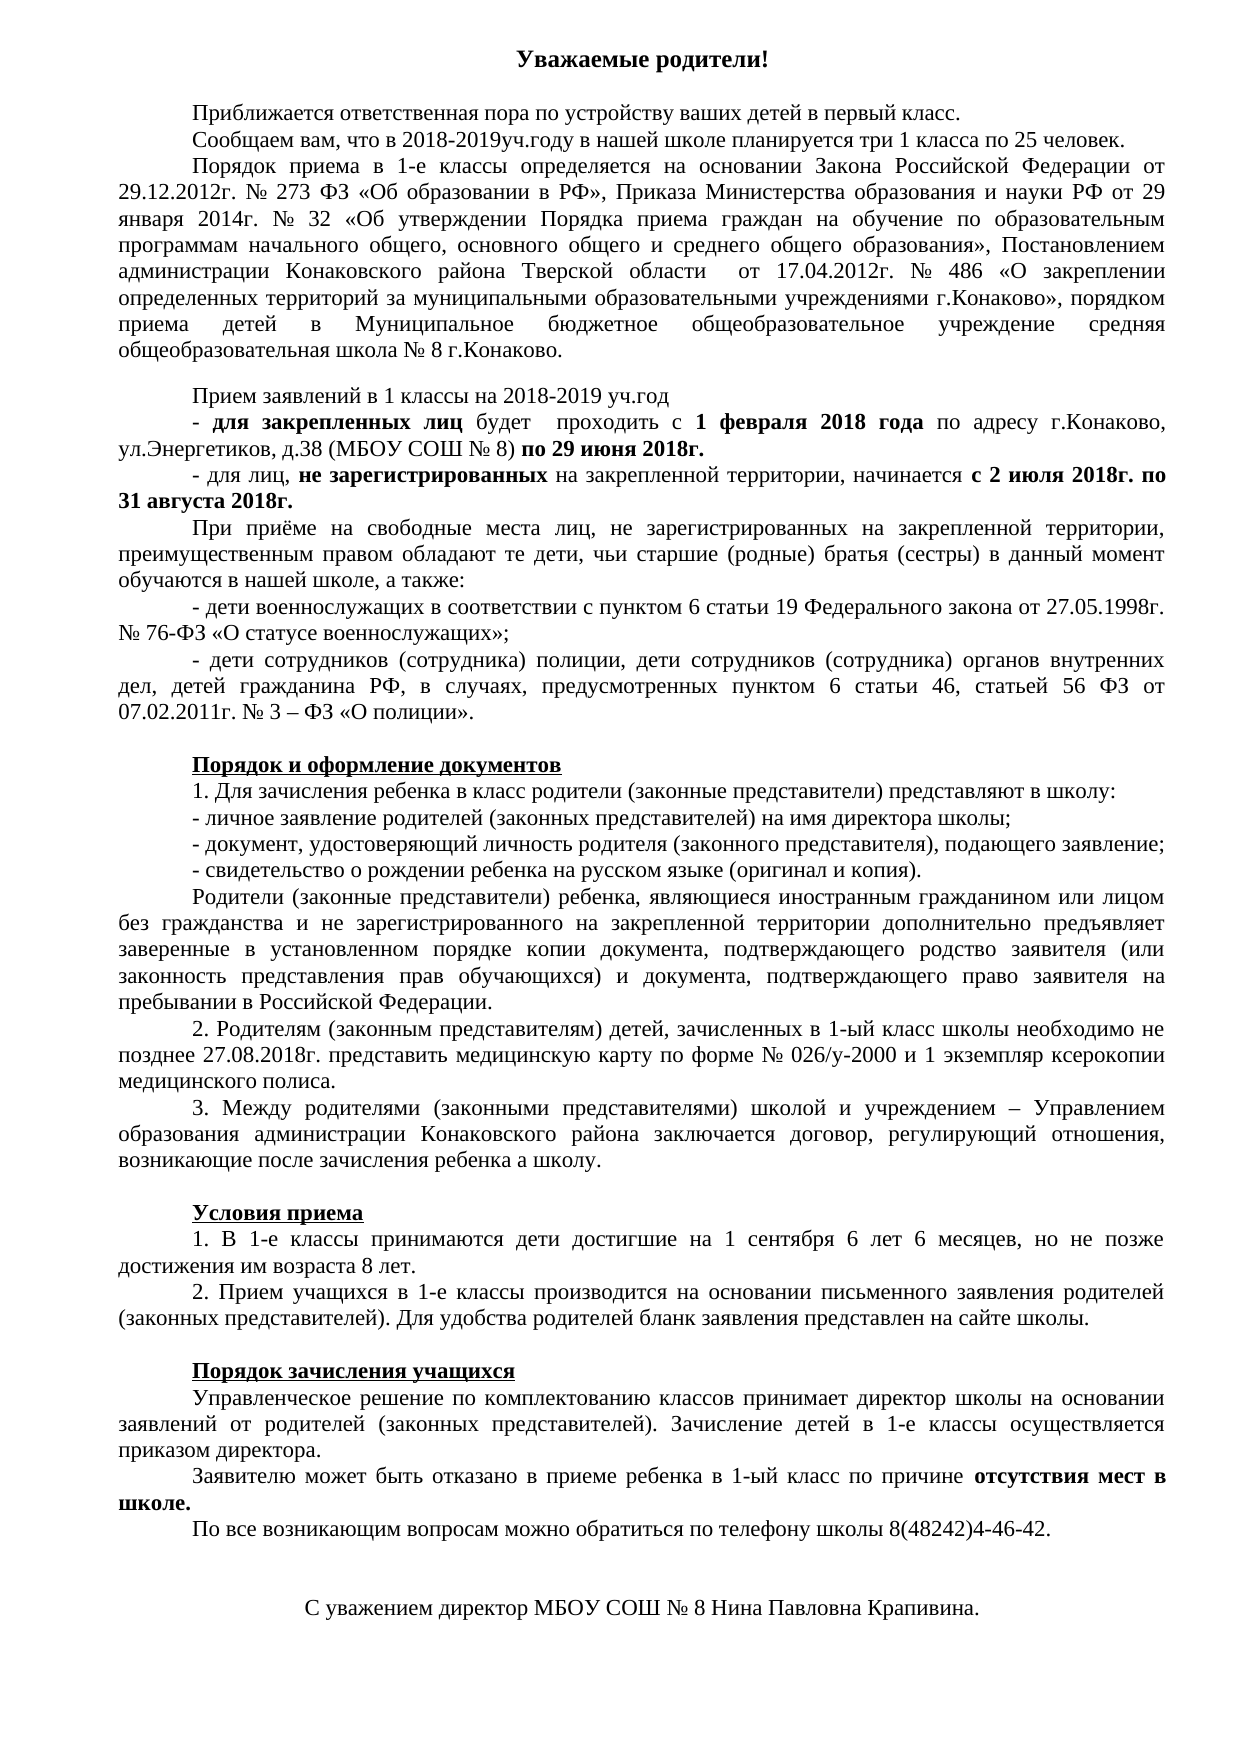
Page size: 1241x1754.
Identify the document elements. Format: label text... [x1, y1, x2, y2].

text 1. В 1-е классы принимаются дети достигшие на 1 сентября 6 лет 6 месяцев, но не позже достижения им возраста 8 лет. [118, 1225, 1167, 1278]
text Сообщаем вам, что в 2018-2019уч.году в нашей школе планируется три 1 класса по 25 человек. [118, 126, 1167, 152]
text - дети военнослужащих в соответствии с пунктом 6 статьи 19 Федерального закона от 27.05.1998г. № 76-ФЗ «О статусе военнослужащих»; [118, 593, 1167, 646]
text 3. Между родителями (законными представителями) школой и учреждением – Управлением образования администрации Конаковского района заключается договор, регулирующий отношения, возникающие после зачисления ребенка а школу. [118, 1094, 1167, 1173]
text Уважаемые родители! [118, 44, 1167, 73]
text Управленческое решение по комплектованию классов принимает директор школы на основании заявлений от родителей (законных представителей). Зачисление детей в 1-е классы осуществляется приказом директора. [118, 1383, 1167, 1463]
text Порядок приема в 1-е классы определяется на основании Закона Российской Федерации от 29.12.2012г. № 273 ФЗ «Об образовании в РФ», Приказа Министерства образования и науки РФ от 29 января 2014г. № 32 «Об утверждении Порядка приема граждан на обучение по образовательным программам начального общего, основного общего и среднего общего образования», Постановлением администрации Конаковского района Тверской области от 17.04.2012г. № 486 «О закреплении определенных территорий за муниципальными образовательными учреждениями г.Конаково», порядком приема детей в Муниципальное бюджетное общеобразовательное учреждение средняя общеобразовательная школа № 8 г.Конаково. [118, 152, 1167, 363]
text 2. Родителям (законным представителям) детей, зачисленных в 1-ый класс школы необходимо не позднее 27.08.2018г. представить медицинскую карту по форме № 026/у-2000 и 1 экземпляр ксерокопии медицинского полиса. [118, 1014, 1167, 1094]
text - свидетельство о рождении ребенка на русском языке (оригинал и копия). [118, 856, 1167, 883]
text - документ, удостоверяющий личность родителя (законного представителя), подающего заявление; [118, 830, 1167, 856]
text Порядок зачисления учащихся [118, 1357, 1167, 1383]
text - личное заявление родителей (законных представителей) на имя директора школы; [118, 804, 1167, 830]
text Заявителю может быть отказано в приеме ребенка в 1-ый класс по причине отсутствия мест в школе. [118, 1463, 1167, 1515]
text Прием заявлений в 1 классы на 2018-2019 уч.год [118, 382, 1167, 408]
text При приёме на свободные места лиц, не зарегистрированных на закрепленной территории, преимущественным правом обладают те дети, чьи старшие (родные) братья (сестры) в данный момент обучаются в нашей школе, а также: [118, 514, 1167, 593]
text По все возникающим вопросам можно обратиться по телефону школы 8(48242)4-46-42. [118, 1515, 1167, 1542]
text - для закрепленных лиц будет проходить с 1 февраля 2018 года по адресу г.Конаково, ул.Энергетиков, д.38 (МБОУ СОШ № 8) по 29 июня 2018г. [118, 408, 1167, 461]
text - для лиц, не зарегистрированных на закрепленной территории, начинается с 2 июля 2018г. по 31 августа 2018г. [118, 461, 1167, 514]
text Родители (законные представители) ребенка, являющиеся иностранным гражданином или лицом без гражданства и не зарегистрированного на закрепленной территории дополнительно предъявляет заверенные в установленном порядке копии документа, подтверждающего родство заявителя (или законность представления прав обучающихся) и документа, подтверждающего право заявителя на пребывании в Российской Федерации. [118, 883, 1167, 1014]
text С уважением директор МБОУ СОШ № 8 Нина Павловна Крапивина. [118, 1594, 1167, 1621]
text Порядок и оформление документов [118, 751, 1167, 777]
text Условия приема [118, 1199, 1167, 1225]
text 2. Прием учащихся в 1-е классы производится на основании письменного заявления родителей (законных представителей). Для удобства родителей бланк заявления представлен на сайте школы. [118, 1278, 1167, 1331]
text Приближается ответственная пора по устройству ваших детей в первый класс. [118, 99, 1167, 126]
text - дети сотрудников (сотрудника) полиции, дети сотрудников (сотрудника) органов внутренних дел, детей гражданина РФ, в случаях, предусмотренных пунктом 6 статьи 46, статьей 56 ФЗ от 07.02.2011г. № 3 – ФЗ «О полиции». [118, 646, 1167, 725]
text 1. Для зачисления ребенка в класс родители (законные представители) представляют в школу: [118, 777, 1167, 804]
